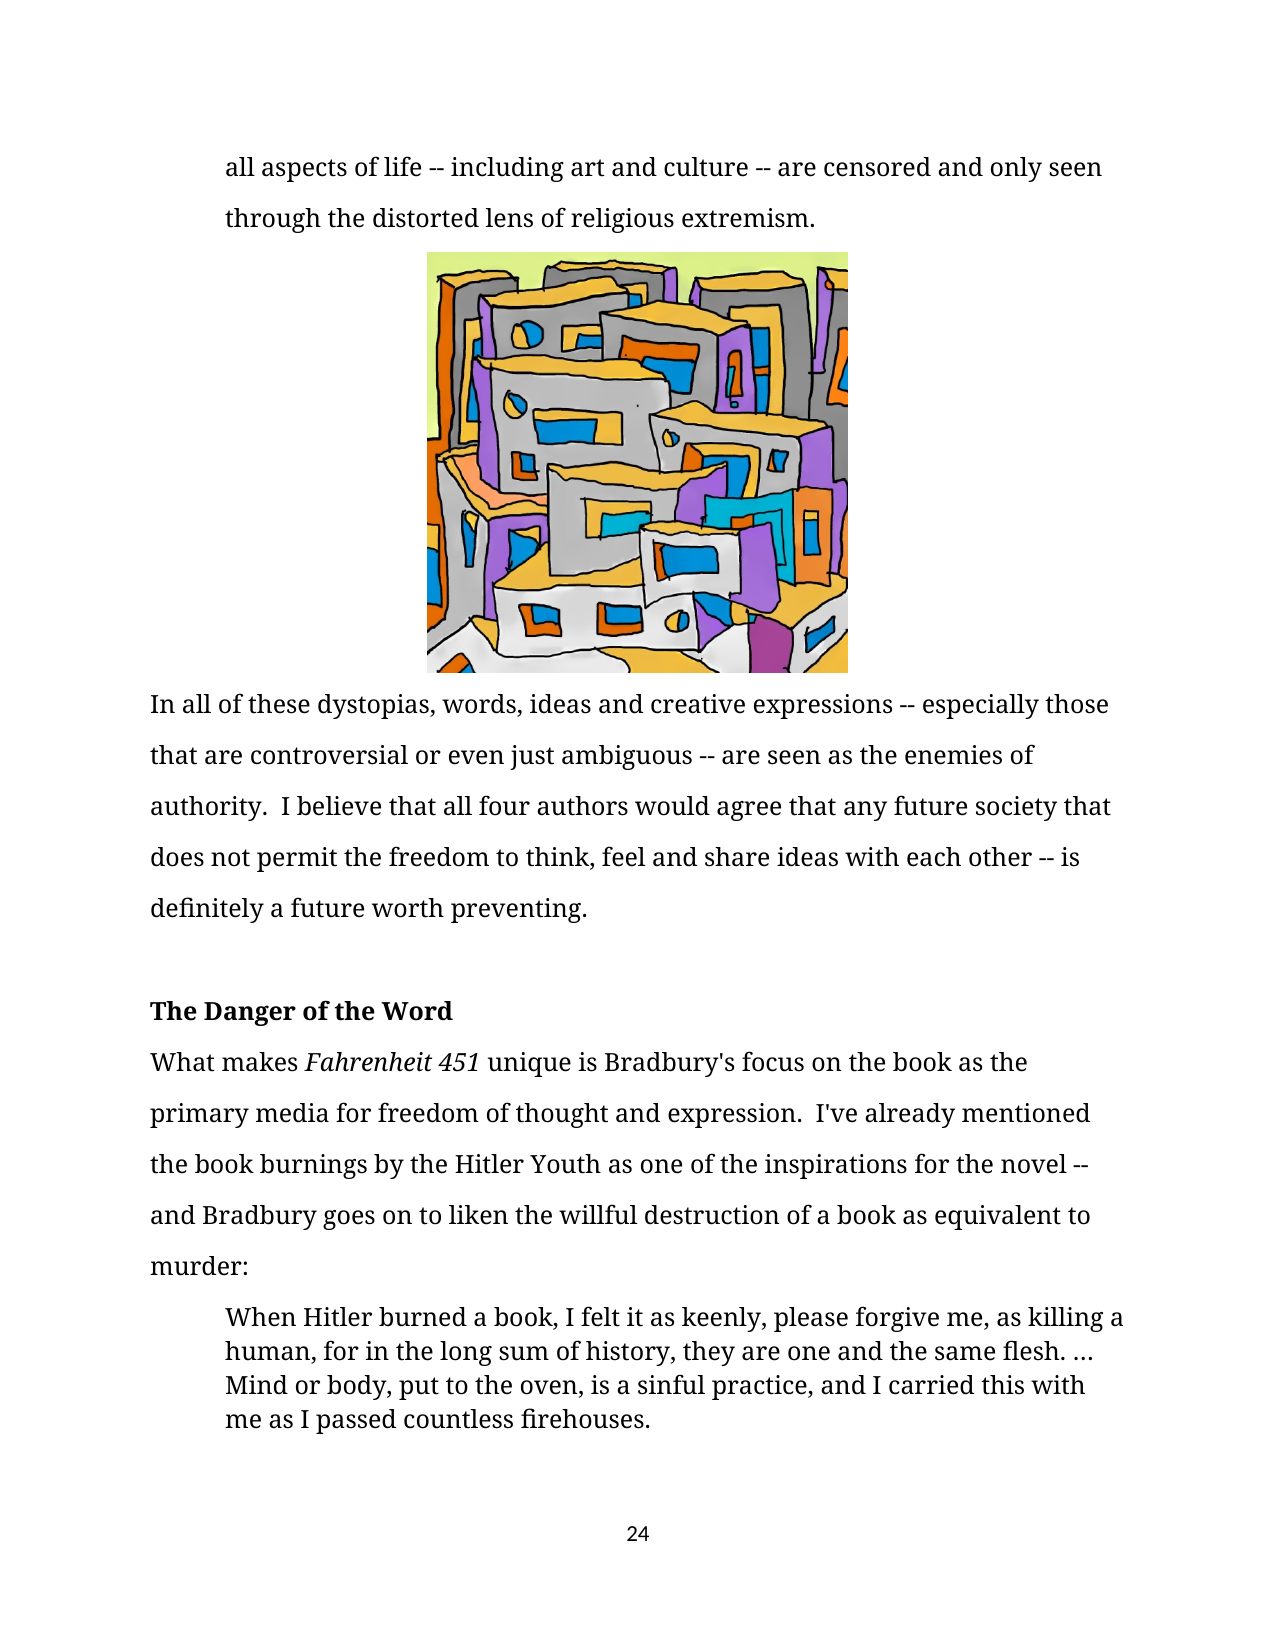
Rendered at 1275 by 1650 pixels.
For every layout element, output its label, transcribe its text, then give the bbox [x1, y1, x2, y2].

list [187, 150, 1125, 235]
text What makes Fahrenheit 451 unique is Bradbury's focus on the book as the primary media for freedom of thought and expression. I've already mentioned the book burnings by the Hitler Youth as one of the inspirations for the novel -- and Bradbury goes on to liken the willful destruction of a book as equivalent to murder: [150, 1044, 1125, 1282]
text In all of these dystopias, words, ideas and creative expressions -- especially those that are controversial or even just ambiguous -- are seen as the enemies of authority. I believe that all four authors would agree that any future society that does not permit the freedom to think, feel and share ideas with each other -- is definitely a future worth preventing. [150, 687, 1125, 925]
text The Danger of the Word [150, 993, 1125, 1027]
picture [427, 252, 848, 673]
text When Hitler burned a book, I felt it as keenly, please forgive me, as killing a human, for in the long sum of history, they are one and the same flesh. … Mind or body, put to the oven, is a sinful practice, and I carried this with me as I passed countless firehouses. [225, 1299, 1125, 1436]
